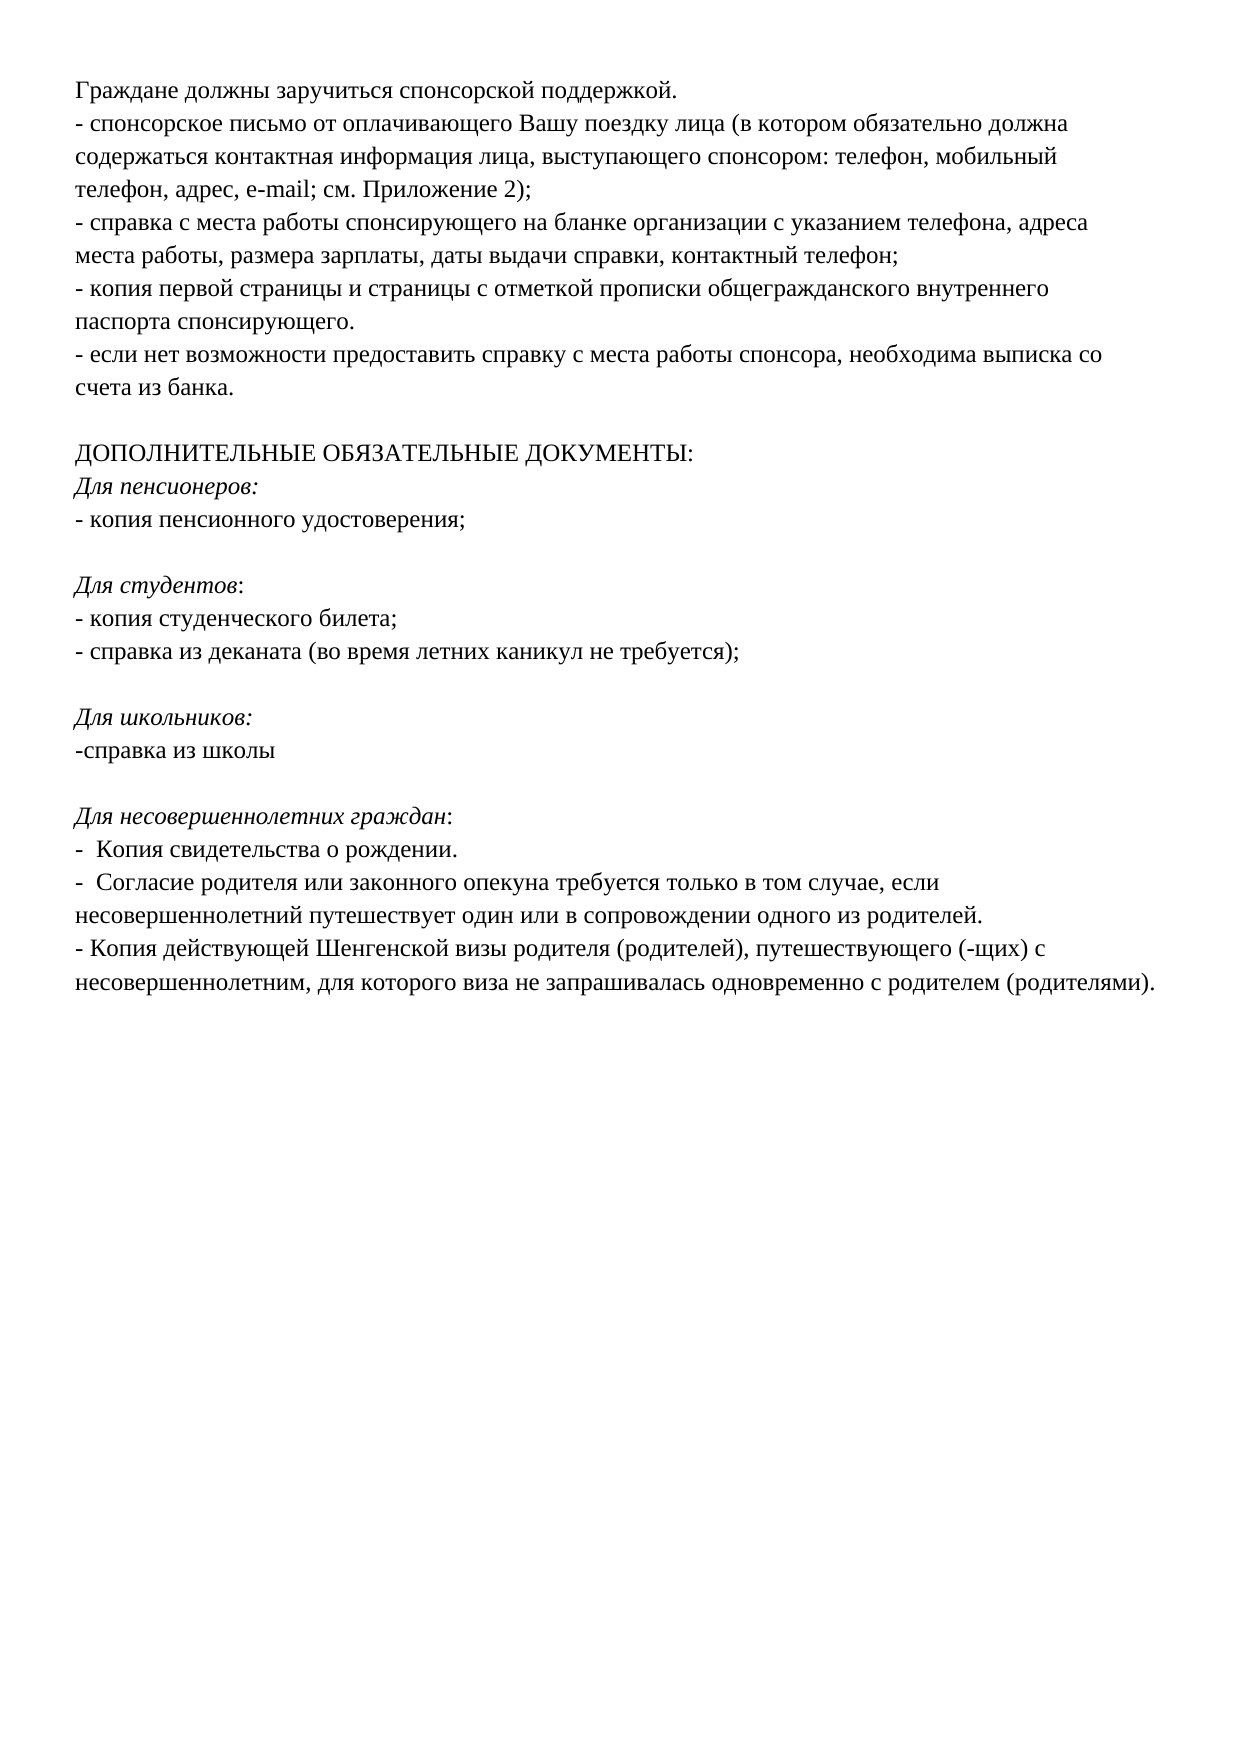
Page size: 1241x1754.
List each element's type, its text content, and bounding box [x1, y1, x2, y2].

text - Копия свидетельства о рождении. - Согласие родителя или законного опекуна требуется только в том случае, если несовершеннолетний путешествует один или в сопровождении одного из родителей. - Копия действующей Шенгенской визы родителя (родителей), путешествующего (-щих) с несовершеннолетним, для которого виза не запрашивалась одновременно с родителем (родителями). [75, 834, 1165, 1061]
text - копия пенсионного удостоверения; [75, 504, 1165, 533]
text места работы, размера зарплаты, даты выдачи справки, контактный телефон; [75, 240, 1165, 269]
text телефон, адрес, e-mail; см. Приложение 2); [75, 174, 1165, 203]
text - справка из деканата (во время летних каникул не требуется); [75, 636, 1165, 665]
text ДОПОЛНИТЕЛЬНЫЕ ОБЯЗАТЕЛЬНЫЕ ДОКУМЕНТЫ: [75, 438, 1165, 467]
text Для школьников: [75, 702, 1165, 731]
text счета из банка. [75, 372, 1165, 401]
text Граждане должны заручиться спонсорской поддержкой. - спонсорское письмо от оплачивающего Вашу поездку лица (в котором обязательно должна [75, 75, 1165, 137]
text - копия первой страницы и страницы с отметкой прописки общегражданского внутреннего [75, 273, 1165, 302]
text - справка с места работы спонсирующего на бланке организации с указанием телефона, адреса [75, 207, 1165, 236]
text - если нет возможности предоставить справку с места работы спонсора, необходима выписка со [75, 339, 1165, 368]
text Для пенсионеров: [75, 471, 1165, 500]
text Для студентов: [75, 570, 1165, 599]
text содержаться контактная информация лица, выступающего спонсором: телефон, мобильный [75, 141, 1165, 170]
text - копия студенческого билета; [75, 603, 1165, 632]
text паспорта спонсирующего. [75, 306, 1165, 335]
text -справка из школы Для несовершеннолетних граждан: [75, 735, 1165, 830]
